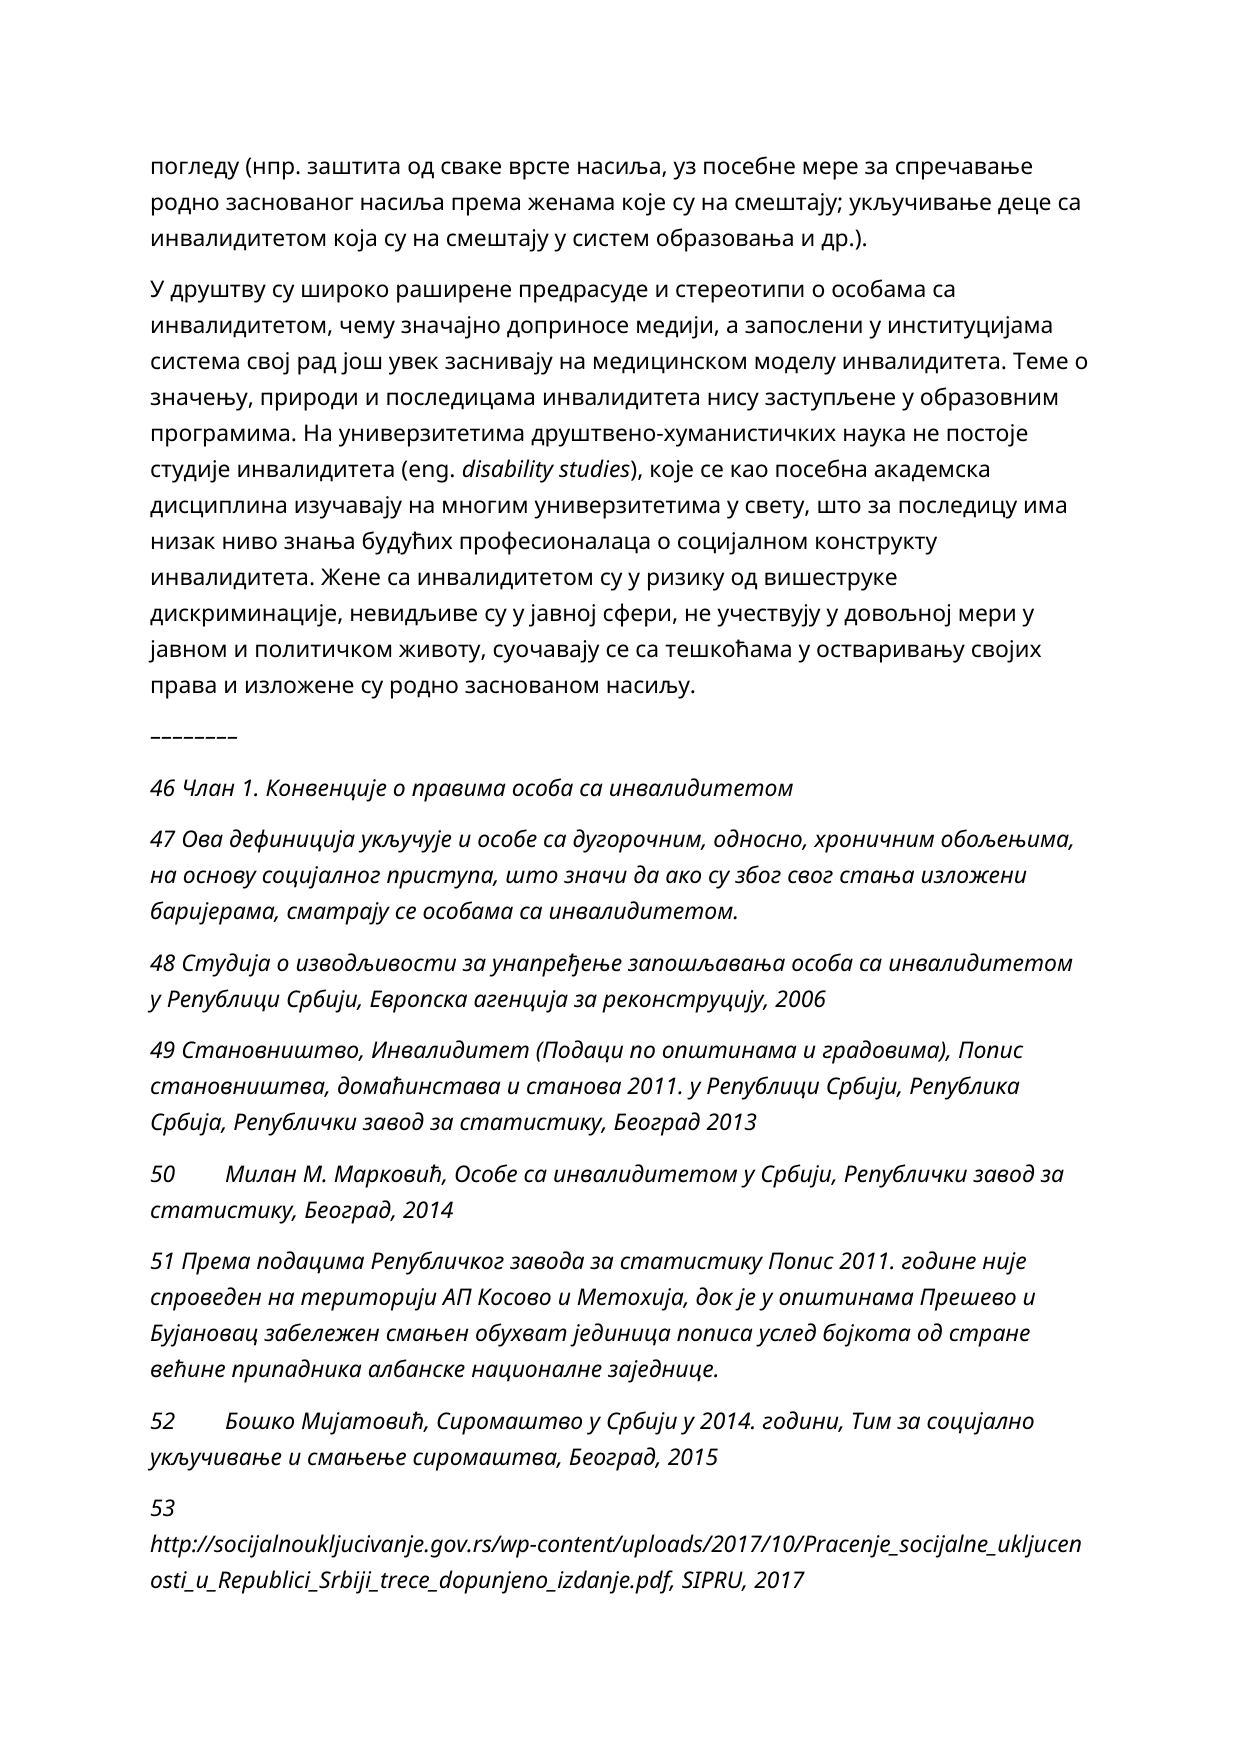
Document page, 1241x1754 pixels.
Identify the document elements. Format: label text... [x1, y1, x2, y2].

text –––––––– [150, 720, 1090, 752]
text 49 Становништво, Инвалидитет (Подаци по општинама и градовима), Попис становништва, домаћинстава и станова 2011. у Републици Србији, Република Србија, Републички завод за статистику, Београд 2013 [150, 1034, 1090, 1137]
text 53 http://socijalnoukljucivanje.gov.rs/wp-content/uploads/2017/10/Pracenje_socijalne_ukljucenosti_u_Republici_Srbiji_trece_dopunjeno_izdanje.pdf, SIPRU, 2017 [150, 1492, 1090, 1595]
text У друштву су широко раширене предрасуде и стереотипи о особама са инвалидитетом, чему значајно доприносе медији, а запослени у институцијама система свој рад још увек заснивају на медицинском моделу инвалидитета. Теме о значењу, природи и последицама инвалидитета нису заступљене у образовним програмима. На универзитетима друштвено-хуманистичких наука не постоје студије инвалидитета (eng. disability studies), које се као посебна академска дисциплина изучавају на многим универзитетима у свету, што за последицу има низак ниво знања будућих професионалаца о социјалном конструкту инвалидитета. Жене са инвалидитетом су у ризику од вишеструке дискриминације, невидљиве су у јавној сфери, не учествују у довољној мери у јавном и политичком животу, суочавају се са тешкоћама у остваривању својих права и изложене су родно заснованом насиљу. [150, 273, 1090, 700]
text 46 Члан 1. Конвенције о правима особа са инвалидитетом [150, 772, 1090, 803]
text 50 Милан М. Марковић, Особе са инвалидитетом у Србији, Републички завод за статистику, Београд, 2014 [150, 1158, 1090, 1225]
text 48 Студија о изводљивости за унапређење запошљавања особа са инвалидитетом у Републици Србији, Европска агенција за реконструцију, 2006 [150, 947, 1090, 1014]
text 51 Према подацима Републичког завода за статистику Попис 2011. године није спроведен на територији АП Косово и Метохија, док је у општинама Прешево и Бујановац забележен смањен обухват јединица пописа услед бојкота од стране већине припадника албанске националне заједнице. [150, 1245, 1090, 1384]
text 52 Бошко Мијатовић, Сиромаштво у Србији у 2014. години, Тим за социјално укључивање и смањење сиромаштва, Београд, 2015 [150, 1405, 1090, 1472]
text 47 Ова дефиниција укључује и особе са дугорочним, односно, хроничним обољењима, на основу социјалног приступа, што значи да ако су због свог стања изложени баријерама, сматрају се особама са инвалидитетом. [150, 823, 1090, 927]
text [150, 150, 1090, 253]
